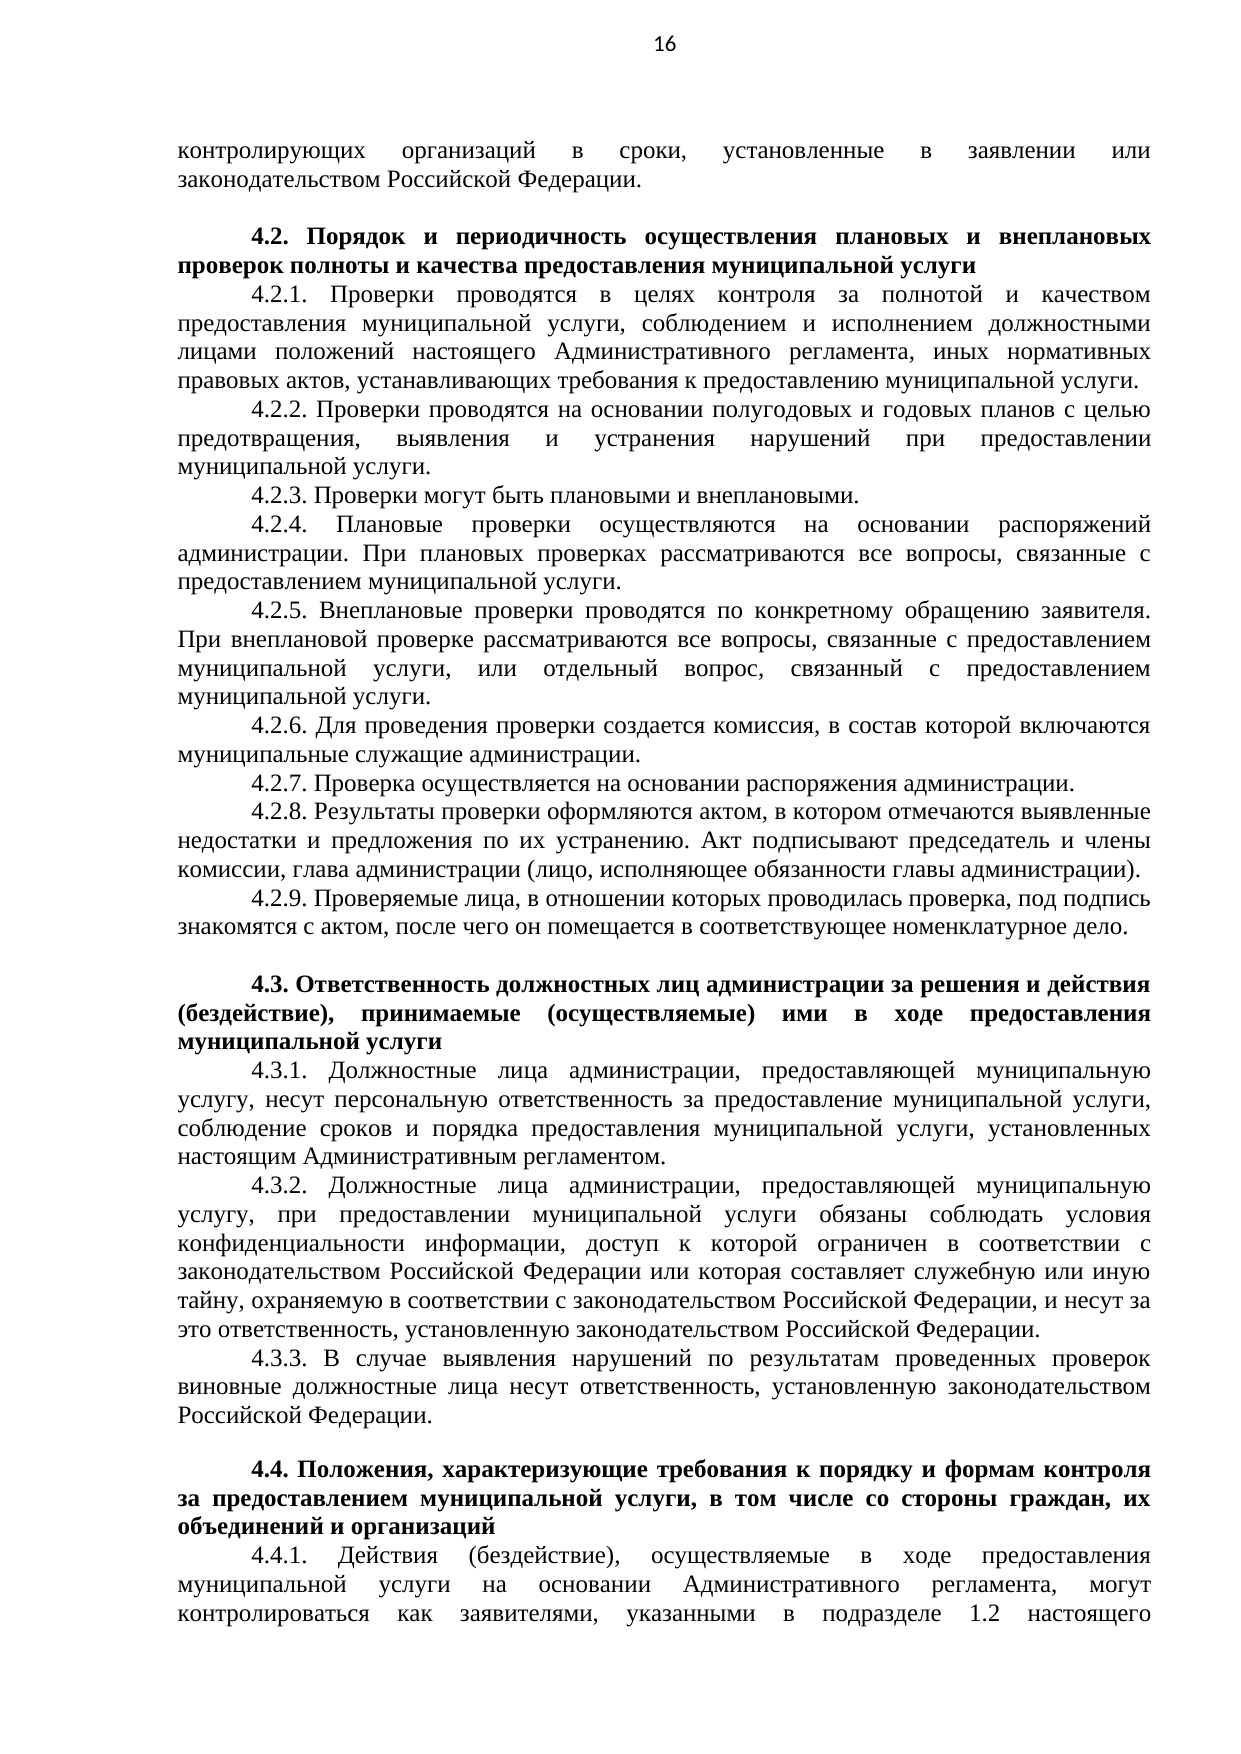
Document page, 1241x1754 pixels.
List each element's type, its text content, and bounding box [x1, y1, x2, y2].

text 4.3. Ответственность должностных лиц администрации за решения и действия (бездействие), принимаемые (осуществляемые) ими в ходе предоставления муниципальной услуги [177, 969, 1152, 1055]
text 4.3.1. Должностные лица администрации, предоставляющей муниципальную услугу, несут персональную ответственность за предоставление муниципальной услуги, соблюдение сроков и порядка предоставления муниципальной услуги, установленных настоящим Административным регламентом. [177, 1055, 1152, 1170]
text 4.2.2. Проверки проводятся на основании полугодовых и годовых планов с целью предотвращения, выявления и устранения нарушений при предоставлении муниципальной услуги. [177, 394, 1152, 480]
text 4.2. Порядок и периодичность осуществления плановых и внеплановых проверок полноты и качества предоставления муниципальной услуги [177, 221, 1152, 279]
text 4.2.1. Проверки проводятся в целях контроля за полнотой и качеством предоставления муниципальной услуги, соблюдением и исполнением должностными лицами положений настоящего Административного регламента, иных нормативных правовых актов, устанавливающих требования к предоставлению муниципальной услуги. [177, 279, 1152, 394]
text 4.2.7. Проверка осуществляется на основании распоряжения администрации. [177, 768, 1152, 796]
text 4.3.2. Должностные лица администрации, предоставляющей муниципальную услугу, при предоставлении муниципальной услуги обязаны соблюдать условия конфиденциальности информации, доступ к которой ограничен в соответствии с законодательством Российской Федерации или которая составляет служебную или иную тайну, охраняемую в соответствии с законодательством Российской Федерации, и несут за это ответственность, установленную законодательством Российской Федерации. [177, 1170, 1152, 1343]
text 4.3.3. В случае выявления нарушений по результатам проведенных проверок виновные должностные лица несут ответственность, установленную законодательством Российской Федерации. [177, 1343, 1152, 1429]
text 4.2.3. Проверки могут быть плановыми и внеплановыми. [177, 480, 1152, 509]
text 4.2.8. Результаты проверки оформляются актом, в котором отмечаются выявленные недостатки и предложения по их устранению. Акт подписывают председатель и члены комиссии, глава администрации (лицо, исполняющее обязанности главы администрации). [177, 796, 1152, 883]
text 4.4. Положения, характеризующие требования к порядку и формам контроля за предоставлением муниципальной услуги, в том числе со стороны граждан, их объединений и организаций [177, 1454, 1152, 1540]
text 4.2.5. Внеплановые проверки проводятся по конкретному обращению заявителя. При внеплановой проверке рассматриваются все вопросы, связанные с предоставлением муниципальной услуги, или отдельный вопрос, связанный с предоставлением муниципальной услуги. [177, 595, 1152, 710]
text 4.2.4. Плановые проверки осуществляются на основании распоряжений администрации. При плановых проверках рассматриваются все вопросы, связанные с предоставлением муниципальной услуги. [177, 509, 1152, 595]
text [177, 135, 1152, 193]
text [177, 1540, 1152, 1626]
text 4.2.6. Для проведения проверки создается комиссия, в состав которой включаются муниципальные служащие администрации. [177, 710, 1152, 768]
text 4.2.9. Проверяемые лица, в отношении которых проводилась проверка, под подпись знакомятся с актом, после чего он помещается в соответствующее номенклатурное дело. [177, 883, 1152, 940]
